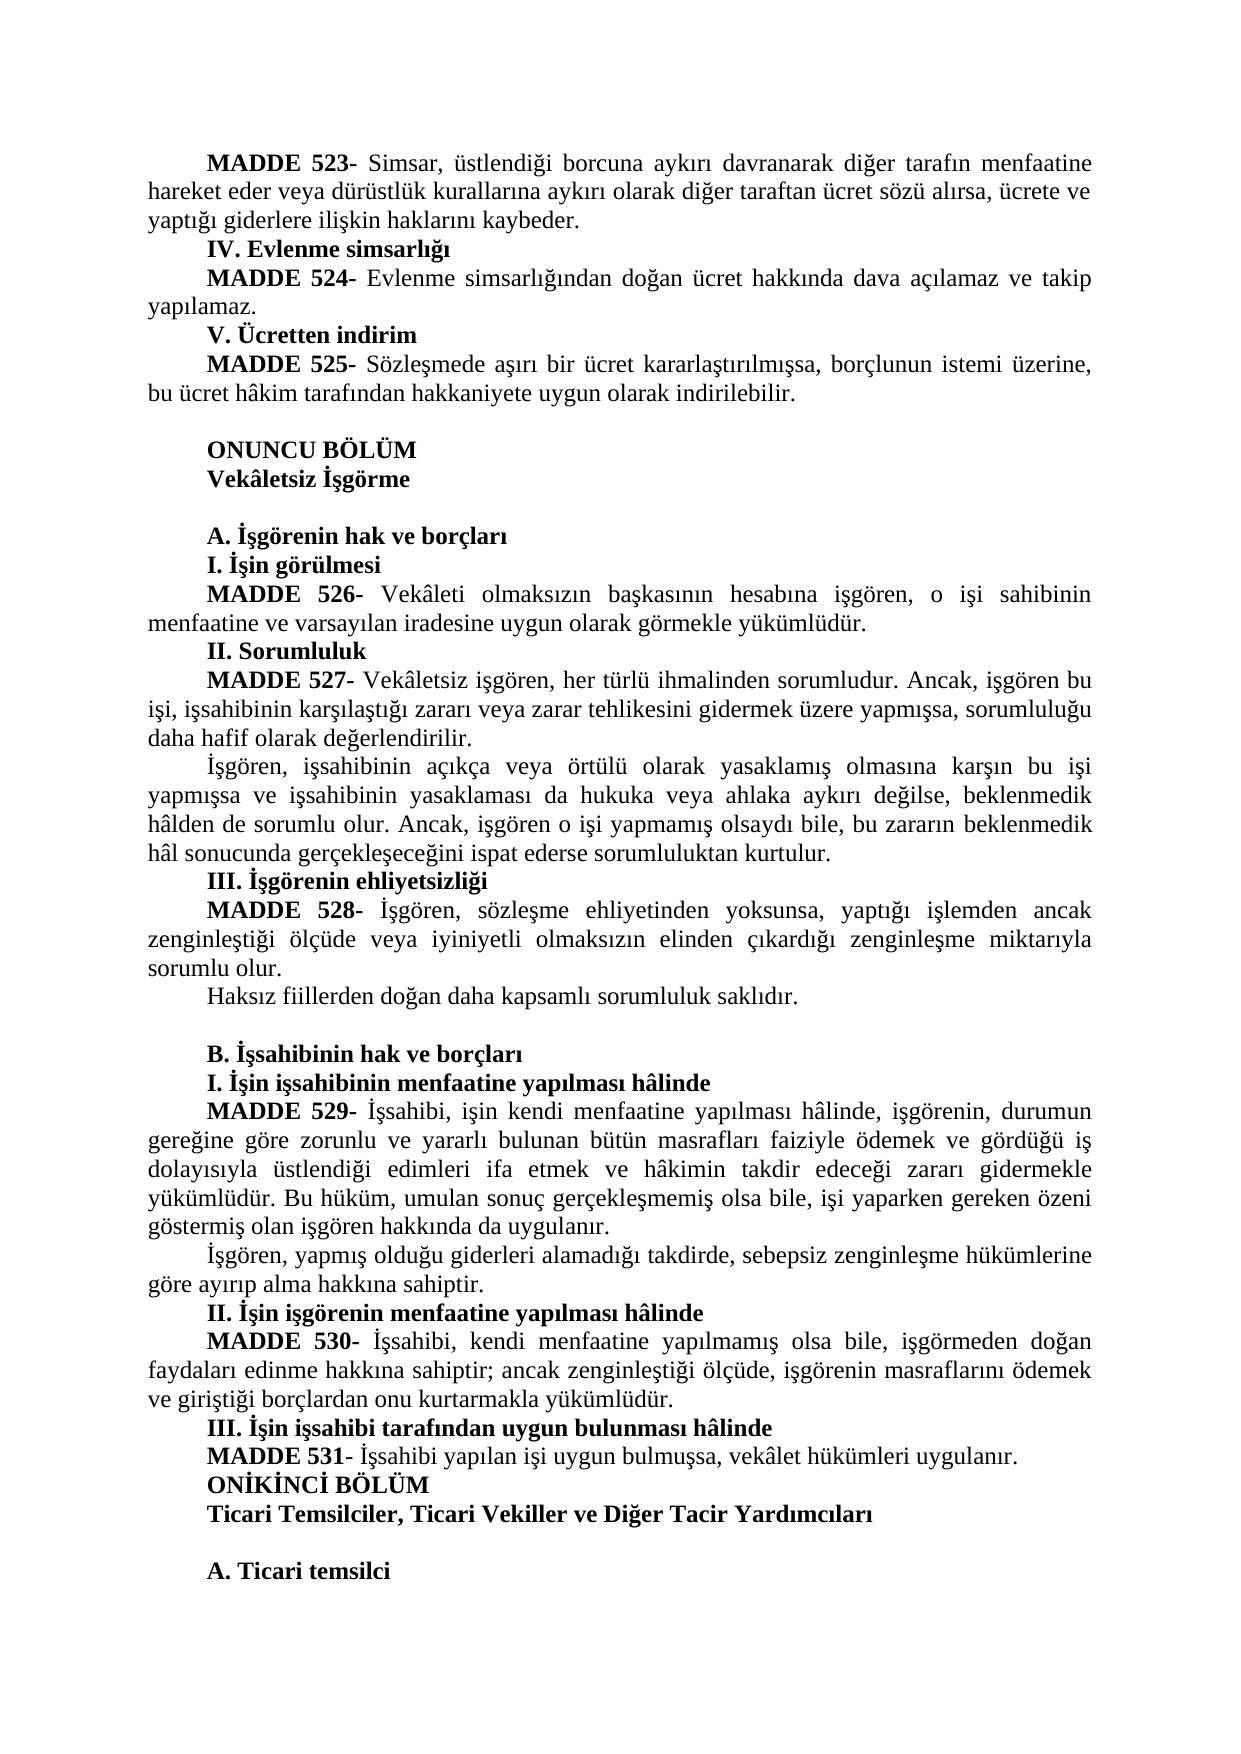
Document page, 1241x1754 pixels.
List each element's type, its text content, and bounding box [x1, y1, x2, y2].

text MADDE 530- İşsahibi, kendi menfaatine yapılmamış olsa bile, işgörmeden doğan faydaları edinme hakkına sahiptir; ancak zenginleştiği ölçüde, işgörenin masraflarını ödemek ve giriştiği borçlardan onu kurtarmakla yükümlüdür. [148, 1326, 1093, 1413]
text I. İşin görülmesi [148, 550, 1093, 579]
text İşgören, yapmış olduğu giderleri alamadığı takdirde, sebepsiz zenginleşme hükümlerine göre ayırıp alma hakkına sahiptir. [148, 1240, 1093, 1298]
text II. İşin işgörenin menfaatine yapılması hâlinde [148, 1298, 1093, 1326]
text IV. Evlenme simsarlığı [148, 234, 1093, 263]
text ONİKİNCİ BÖLÜM [148, 1470, 1093, 1499]
text A. Ticari temsilci [148, 1556, 1093, 1585]
text MADDE 529- İşsahibi, işin kendi menfaatine yapılması hâlinde, işgörenin, durumun gereğine göre zorunlu ve yararlı bulunan bütün masrafları faiziyle ödemek ve gördüğü iş dolayısıyla üstlendiği edimleri ifa etmek ve hâkimin takdir edeceği zararı gidermekle yükümlüdür. Bu hüküm, umulan sonuç gerçekleşmemiş olsa bile, işi yaparken gereken özeni göstermiş olan işgören hakkında da uygulanır. [148, 1096, 1093, 1240]
text MADDE 524- Evlenme simsarlığından doğan ücret hakkında dava açılamaz ve takip yapılamaz. [148, 263, 1093, 320]
text III. İşgörenin ehliyetsizliği [148, 866, 1093, 895]
text B. İşsahibinin hak ve borçları [148, 1039, 1093, 1068]
text MADDE 528- İşgören, sözleşme ehliyetinden yoksunsa, yaptığı işlemden ancak zenginleştiği ölçüde veya iyiniyetli olmaksızın elinden çıkardığı zenginleşme miktarıyla sorumlu olur. [148, 895, 1093, 981]
text MADDE 526- Vekâleti olmaksızın başkasının hesabına işgören, o işi sahibinin menfaatine ve varsayılan iradesine uygun olarak görmekle yükümlüdür. [148, 579, 1093, 636]
text V. Ücretten indirim [148, 320, 1093, 349]
text III. İşin işsahibi tarafından uygun bulunması hâlinde [148, 1413, 1093, 1441]
text I. İşin işsahibinin menfaatine yapılması hâlinde [148, 1068, 1093, 1096]
text MADDE 525- Sözleşmede aşırı bir ücret kararlaştırılmışsa, borçlunun istemi üzerine, bu ücret hâkim tarafından hakkaniyete uygun olarak indirilebilir. [148, 349, 1093, 406]
text Vekâletsiz İşgörme [148, 464, 1093, 493]
text MADDE 531- İşsahibi yapılan işi uygun bulmuşsa, vekâlet hükümleri uygulanır. [148, 1441, 1093, 1470]
text Haksız fiillerden doğan daha kapsamlı sorumluluk saklıdır. [148, 981, 1093, 1010]
text A. İşgörenin hak ve borçları [148, 521, 1093, 550]
text MADDE 527- Vekâletsiz işgören, her türlü ihmalinden sorumludur. Ancak, işgören bu işi, işsahibinin karşılaştığı zararı veya zarar tehlikesini gidermek üzere yapmışsa, sorumluluğu daha hafif olarak değerlendirilir. [148, 665, 1093, 751]
text II. Sorumluluk [148, 636, 1093, 665]
text MADDE 523- Simsar, üstlendiği borcuna aykırı davranarak diğer tarafın menfaatine hareket eder veya dürüstlük kurallarına aykırı olarak diğer taraftan ücret sözü alırsa, ücrete ve yaptığı giderlere ilişkin haklarını kaybeder. [148, 148, 1093, 234]
text ONUNCU BÖLÜM [148, 435, 1093, 464]
text İşgören, işsahibinin açıkça veya örtülü olarak yasaklamış olmasına karşın bu işi yapmışsa ve işsahibinin yasaklaması da hukuka veya ahlaka aykırı değilse, beklenmedik hâlden de sorumlu olur. Ancak, işgören o işi yapmamış olsaydı bile, bu zararın beklenmedik hâl sonucunda gerçekleşeceğini ispat ederse sorumluluktan kurtulur. [148, 751, 1093, 866]
text Ticari Temsilciler, Ticari Vekiller ve Diğer Tacir Yardımcıları [148, 1499, 1093, 1528]
